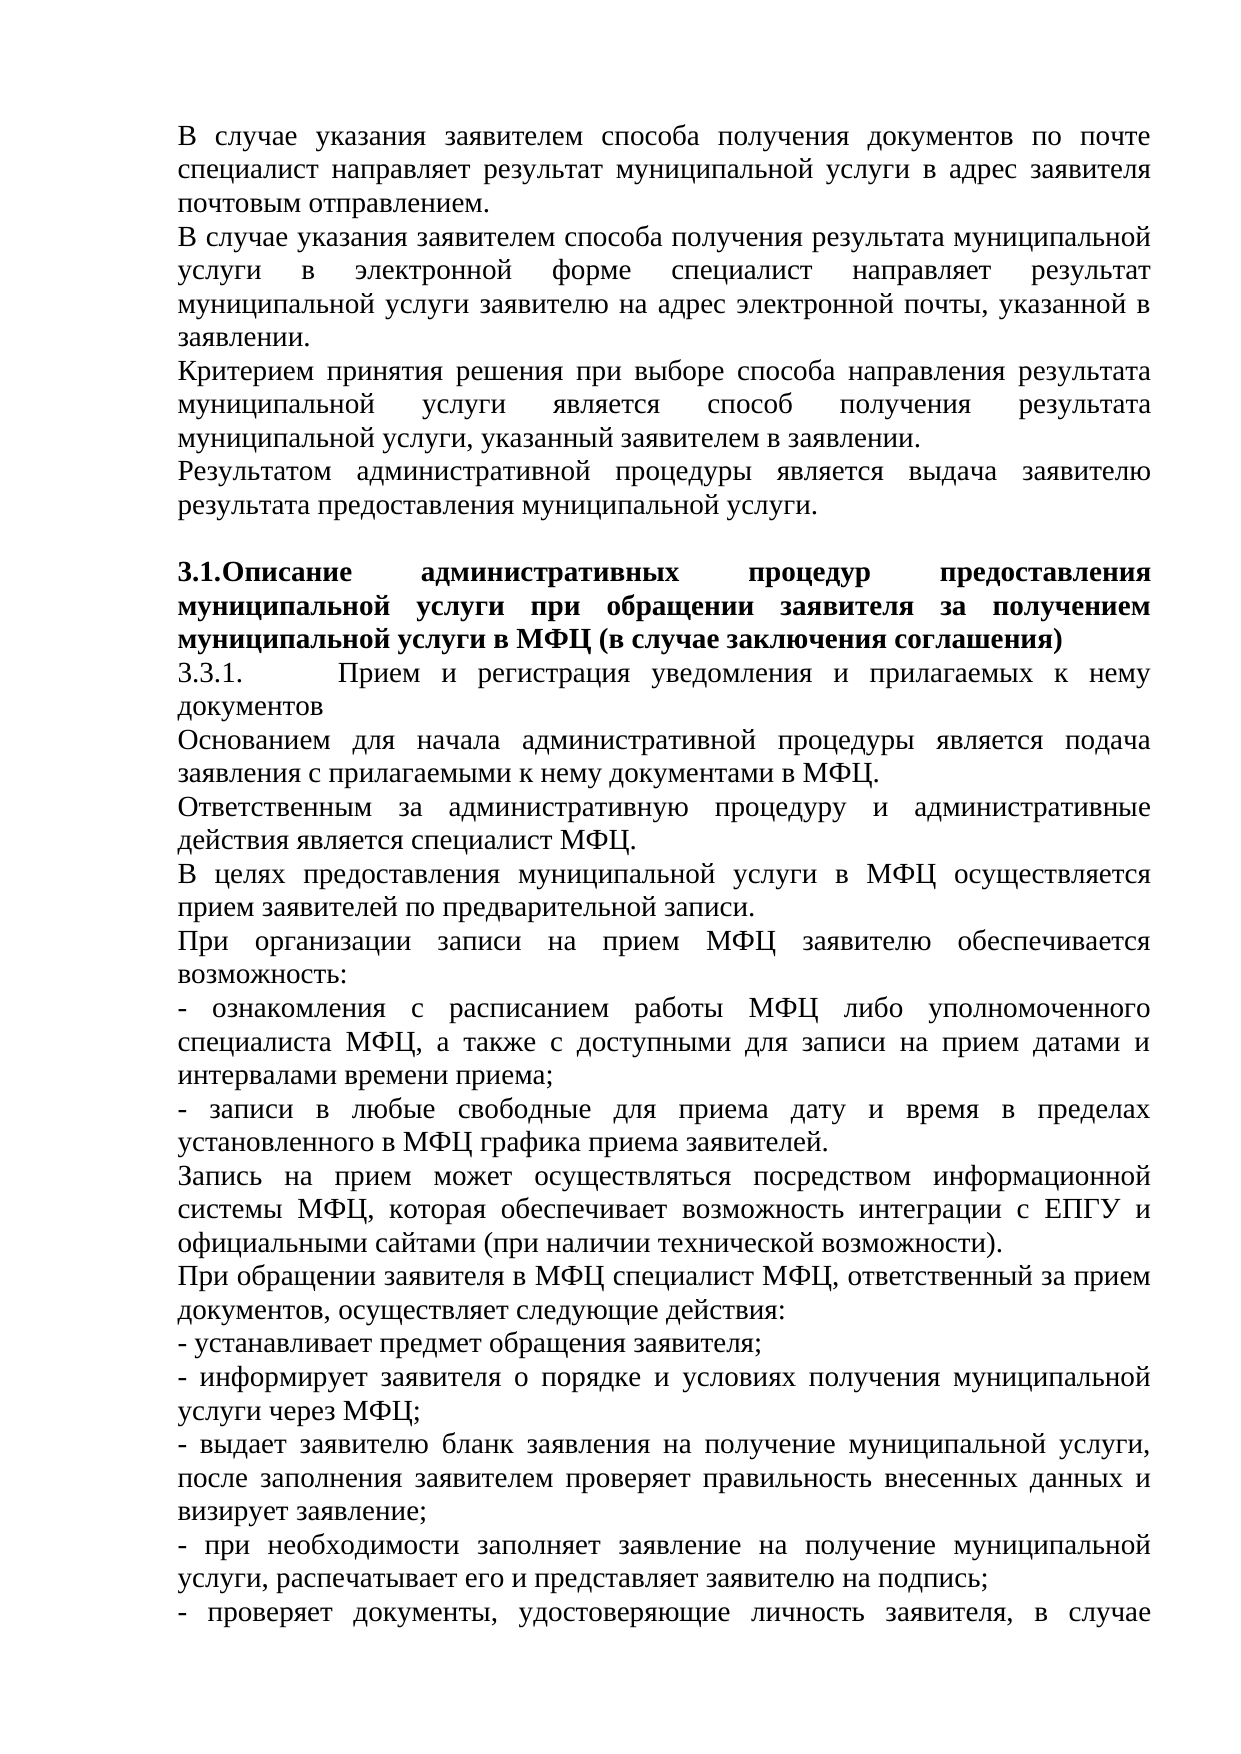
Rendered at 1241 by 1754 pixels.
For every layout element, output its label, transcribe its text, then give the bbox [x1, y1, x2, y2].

text - устанавливает предмет обращения заявителя; [177, 1326, 1152, 1359]
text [177, 1594, 1152, 1627]
text При организации записи на прием МФЦ заявителю обеспечивается возможность: [177, 923, 1152, 990]
text В случае указания заявителем способа получения документов по почте специалист направляет результат муниципальной услуги в адрес заявителя почтовым отправлением. [177, 118, 1152, 219]
list Прием и регистрация уведомления и прилагаемых к нему документов [177, 655, 1152, 722]
text В целях предоставления муниципальной услуги в МФЦ осуществляется прием заявителей по предварительной записи. [177, 856, 1152, 923]
text - информирует заявителя о порядке и условиях получения муниципальной услуги через МФЦ; [177, 1359, 1152, 1426]
text Результатом административной процедуры является выдача заявителю результата предоставления муниципальной услуги. [177, 453, 1152, 521]
text Критерием принятия решения при выборе способа направления результата муниципальной услуги является способ получения результата муниципальной услуги, указанный заявителем в заявлении. [177, 353, 1152, 453]
text - выдает заявителю бланк заявления на получение муниципальной услуги, после заполнения заявителем проверяет правильность внесенных данных и визирует заявление; [177, 1426, 1152, 1527]
text Ответственным за административную процедуру и административные действия является специалист МФЦ. [177, 789, 1152, 856]
text В случае указания заявителем способа получения результата муниципальной услуги в электронной форме специалист направляет результат муниципальной услуги заявителю на адрес электронной почты, указанной в заявлении. [177, 219, 1152, 353]
text - ознакомления с расписанием работы МФЦ либо уполномоченного специалиста МФЦ, а также с доступными для записи на прием датами и интервалами времени приема; [177, 990, 1152, 1091]
text Запись на прием может осуществляться посредством информационной системы МФЦ, которая обеспечивает возможность интеграции с ЕПГУ и официальными сайтами (при наличии технической возможности). [177, 1158, 1152, 1258]
text Основанием для начала административной процедуры является подача заявления с прилагаемыми к нему документами в МФЦ. [177, 722, 1152, 789]
text - при необходимости заполняет заявление на получение муниципальной услуги, распечатывает его и представляет заявителю на подпись; [177, 1527, 1152, 1594]
text - записи в любые свободные для приема дату и время в пределах установленного в МФЦ графика приема заявителей. [177, 1091, 1152, 1158]
text При обращении заявителя в МФЦ специалист МФЦ, ответственный за прием документов, осуществляет следующие действия: [177, 1258, 1152, 1326]
list Описание административных процедур предоставления муниципальной услуги при обращении заявителя за получением муниципальной услуги в МФЦ (в случае заключения соглашения) [177, 554, 1152, 655]
